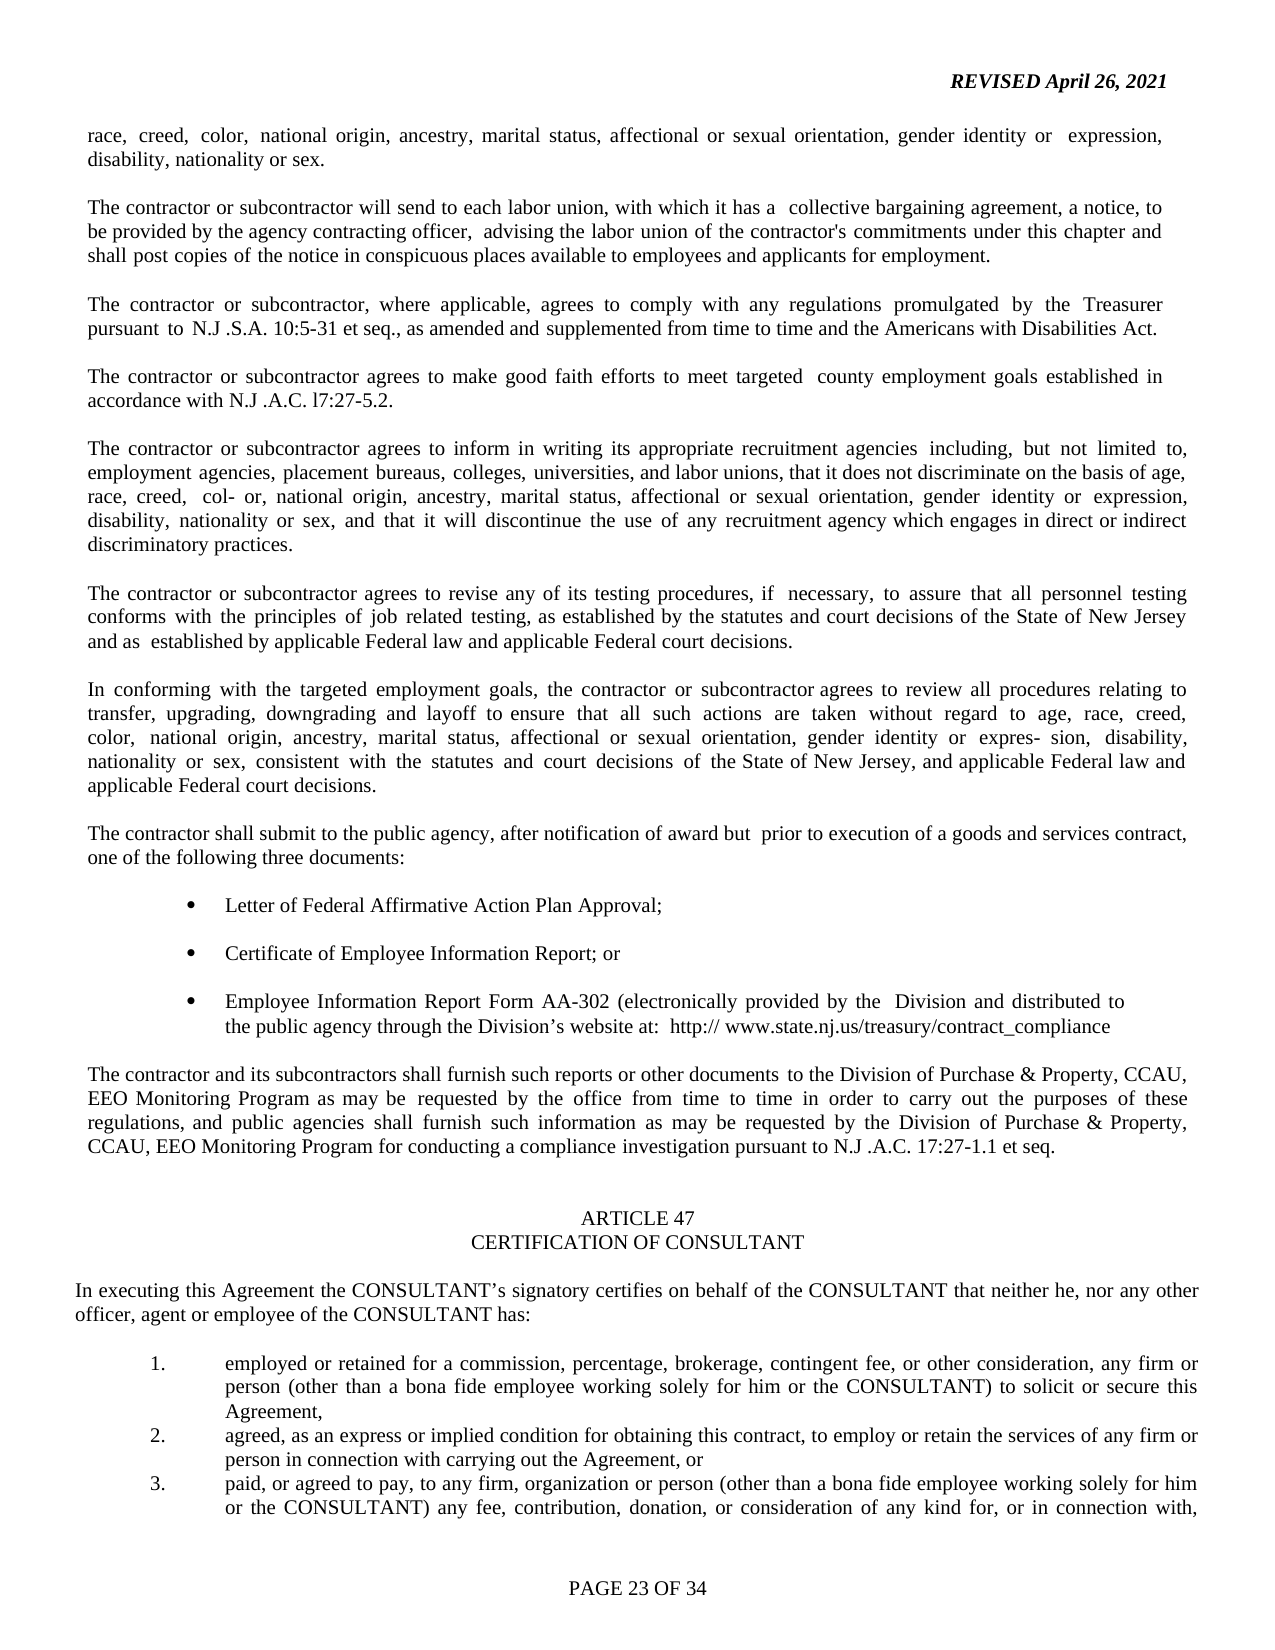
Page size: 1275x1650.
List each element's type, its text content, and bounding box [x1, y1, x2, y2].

text In conforming with the targeted employment goals, the contractor or subcontractor agrees to review all procedures relating to transfer, upgrading, downgrading and layoff to ensure that all such actions are taken without regard to age, race, creed, color, national origin, ancestry, marital status, affectional or sexual orientation, gender identity or expres- sion, disability, nationality or sex, consistent with the statutes and court decisions of the State of New Jersey, and applicable Federal law and applicable Federal court decisions. [87, 677, 1188, 797]
list Employee Information Report Form AA-302 (electronically provided by the Division and distributed to the public agency through the Division’s website at: http:// www.state.nj.us/treasury/contract_compliance [187, 989, 1125, 1038]
text The contractor or subcontractor agrees to make good faith efforts to meet targeted county employment goals established in accordance with N.J .A.C. l7:27-5.2. [87, 364, 1163, 412]
text The contractor or subcontractor will send to each labor union, with which it has a collective bargaining agreement, a notice, to be provided by the agency contracting officer, advising the labor union of the contractor's commitments under this chapter and shall post copies of the notice in conspicuous places available to employees and applicants for employment. [87, 195, 1163, 267]
list 2. agreed, as an express or implied condition for obtaining this contract, to employ or retain the services of any firm or person in connection with carrying out the Agreement, or [150, 1423, 1200, 1471]
text The contractor or subcontractor agrees to revise any of its testing procedures, if necessary, to assure that all personnel testing conforms with the principles of job related testing, as established by the statutes and court decisions of the State of New Jersey and as established by applicable Federal law and applicable Federal court decisions. [87, 580, 1187, 653]
text The contractor shall submit to the public agency, after notification of award but prior to execution of a goods and services contract, one of the following three documents: [87, 821, 1187, 869]
text In executing this Agreement the CONSULTANT’s signatory certifies on behalf of the CONSULTANT that neither he, nor any other officer, agent or employee of the CONSULTANT has: [75, 1278, 1200, 1326]
list 1. employed or retained for a commission, percentage, brokerage, contingent fee, or other consideration, any firm or person (other than a bona fide employee working solely for him or the CONSULTANT) to solicit or secure this Agreement, [150, 1350, 1200, 1423]
list Certificate of Employee Information Report; or [187, 941, 849, 965]
list Letter of Federal Affirmative Action Plan Approval; [187, 893, 849, 917]
text The contractor or subcontractor, where applicable, agrees to comply with any regulations promulgated by the Treasurer pursuant to N.J .S.A. 10:5-31 et seq., as amended and supplemented from time to time and the Americans with Disabilities Act. [87, 292, 1163, 340]
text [87, 123, 1162, 171]
text The contractor and its subcontractors shall furnish such reports or other documents to the Division of Purchase & Property, CCAU, EEO Monitoring Program as may be requested by the office from time to time in order to carry out the purposes of these regulations, and public agencies shall furnish such information as may be requested by the Division of Purchase & Property, CCAU, EEO Monitoring Program for conducting a compliance investigation pursuant to N.J .A.C. 17:27-1.1 et seq. [87, 1062, 1188, 1158]
text The contractor or subcontractor agrees to inform in writing its appropriate recruitment agencies including, but not limited to, employment agencies, placement bureaus, colleges, universities, and labor unions, that it does not discriminate on the basis of age, race, creed, col- or, national origin, ancestry, marital status, affectional or sexual orientation, gender identity or expression, disability, nationality or sex, and that it will discontinue the use of any recruitment agency which engages in direct or indirect discriminatory practices. [87, 436, 1188, 556]
text CERTIFICATION OF CONSULTANT [75, 1230, 1200, 1254]
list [150, 1471, 1200, 1519]
text ARTICLE 47 [75, 1206, 1200, 1230]
